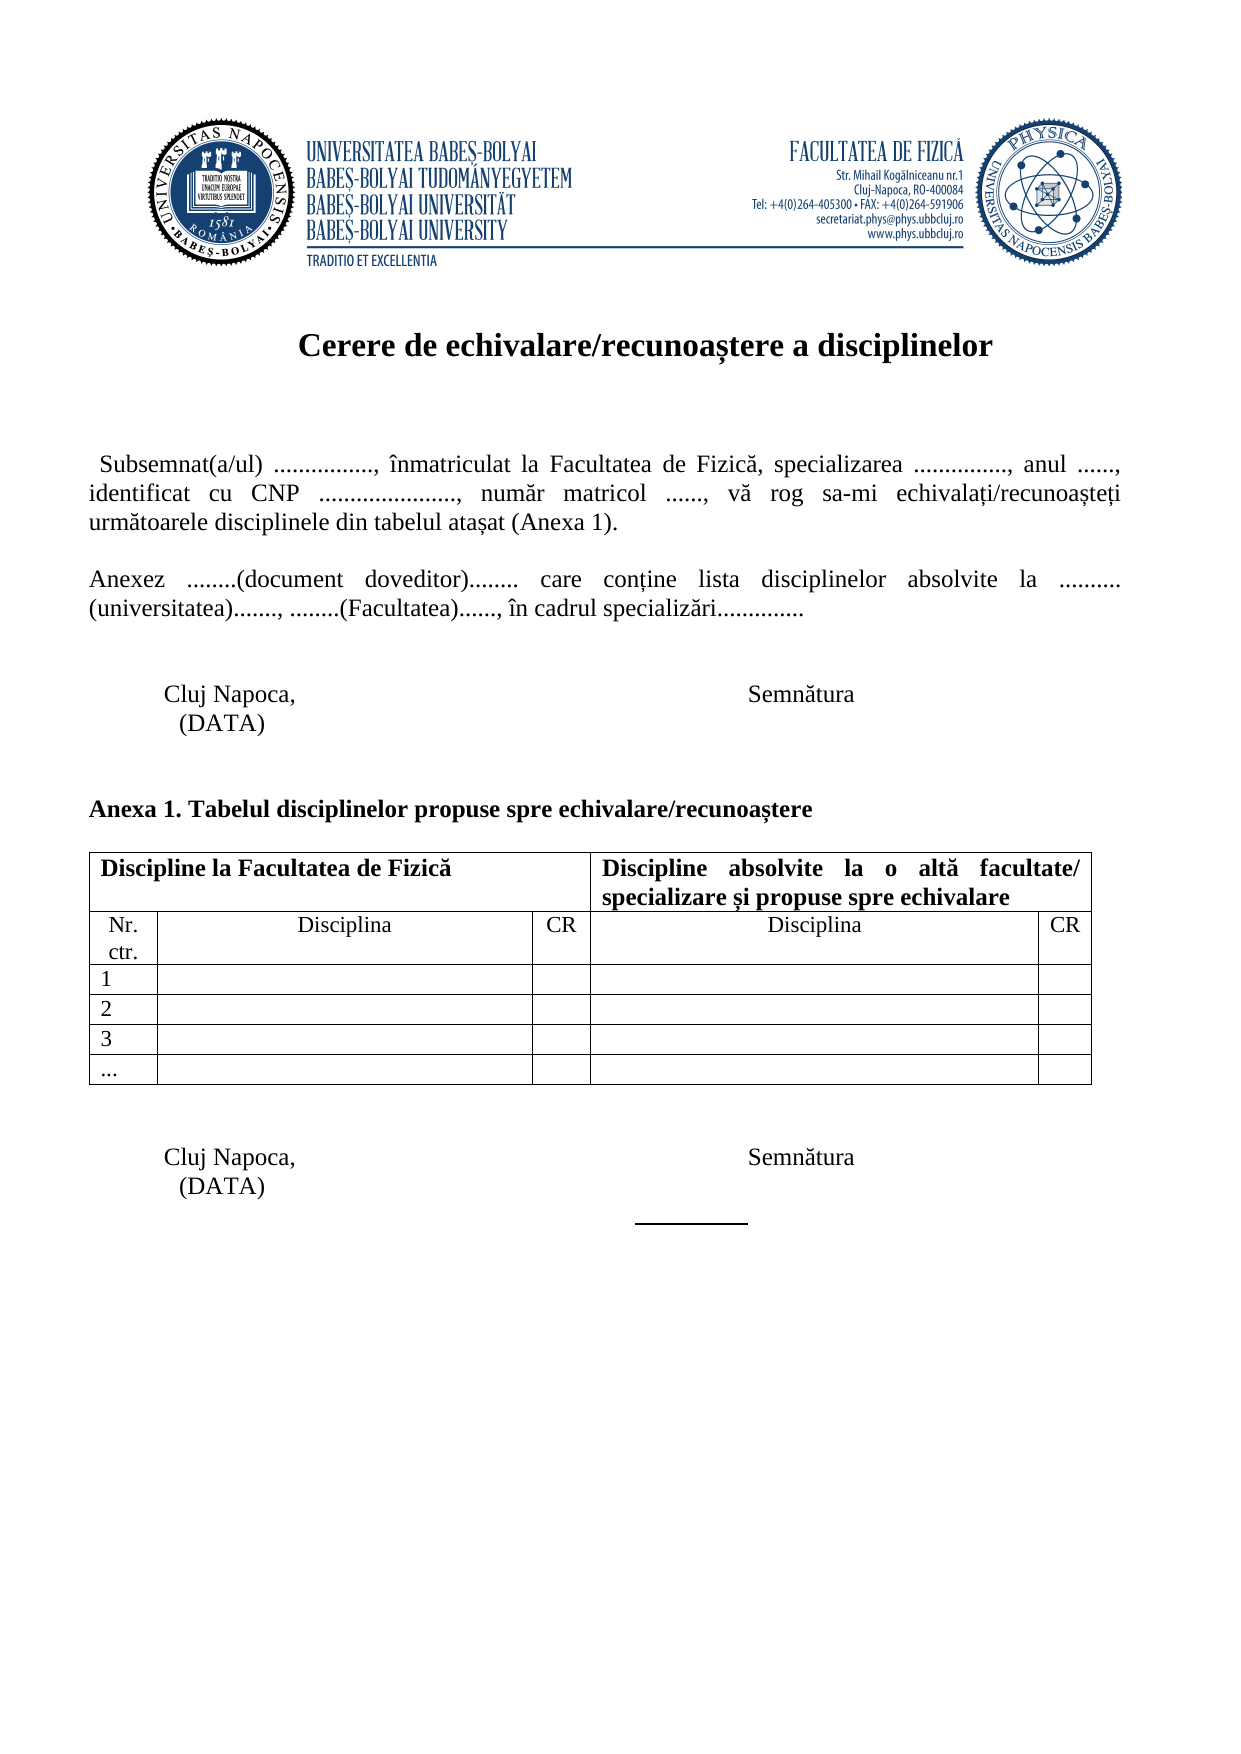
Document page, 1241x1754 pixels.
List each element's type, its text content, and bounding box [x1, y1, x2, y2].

table_cell [533, 1025, 590, 1054]
table_cell ... [90, 1055, 157, 1083]
title (DATA) [89, 708, 1122, 737]
title Anexa 1. Tabelul disciplinelor propuse spre echivalare/recunoaștere [89, 794, 1122, 823]
table_cell CR [533, 912, 590, 964]
table_cell [591, 995, 1038, 1024]
table_cell 3 [90, 1025, 157, 1054]
title (DATA) [89, 1171, 1122, 1199]
table_header Discipline la Facultatea de Fizică [90, 853, 590, 911]
table_cell [158, 995, 532, 1024]
table_cell [591, 1025, 1038, 1054]
table_cell Disciplina [158, 912, 532, 964]
table_header Discipline absolvite la o altă facultate/ specializare și propuse spre echivalare [591, 853, 1091, 911]
title Cluj Napoca, Semnătura [89, 1142, 1122, 1171]
table_cell [1039, 1055, 1091, 1083]
table_cell [533, 1055, 590, 1083]
table_cell [158, 1055, 532, 1083]
table_cell [1039, 965, 1091, 994]
table_cell 1 [90, 965, 157, 994]
table_cell [158, 1025, 532, 1054]
title Cluj Napoca, Semnătura [89, 679, 1122, 708]
table_cell [591, 1055, 1038, 1083]
title Cerere de echivalare/recunoaștere a disciplinelor [223, 325, 1122, 363]
table_cell [533, 965, 590, 994]
table_cell Nr. ctr. [90, 912, 157, 964]
table_cell [591, 965, 1038, 994]
table_cell 2 [90, 995, 157, 1024]
table_cell [158, 965, 532, 994]
table_cell [1039, 1025, 1091, 1054]
table_cell [533, 995, 590, 1024]
title Subsemnat(a/ul) ................, înmatriculat la Facultatea de Fizică, specializarea ..............., anul ......, identificat cu CNP ......................, număr matricol ......, vă rog sa-mi echivalați/recunoașteți următoarele disciplinele din tabelul atașat (Anexa 1). [89, 449, 1122, 536]
picture [147, 118, 1123, 266]
title Anexez ........(document doveditor)........ care conține lista disciplinelor absolvite la ..........(universitatea)......., ........(Facultatea)......, în cadrul specializări.............. [89, 564, 1122, 622]
table_cell Disciplina [591, 912, 1038, 964]
table_cell [1039, 995, 1091, 1024]
table_cell CR [1039, 912, 1091, 964]
